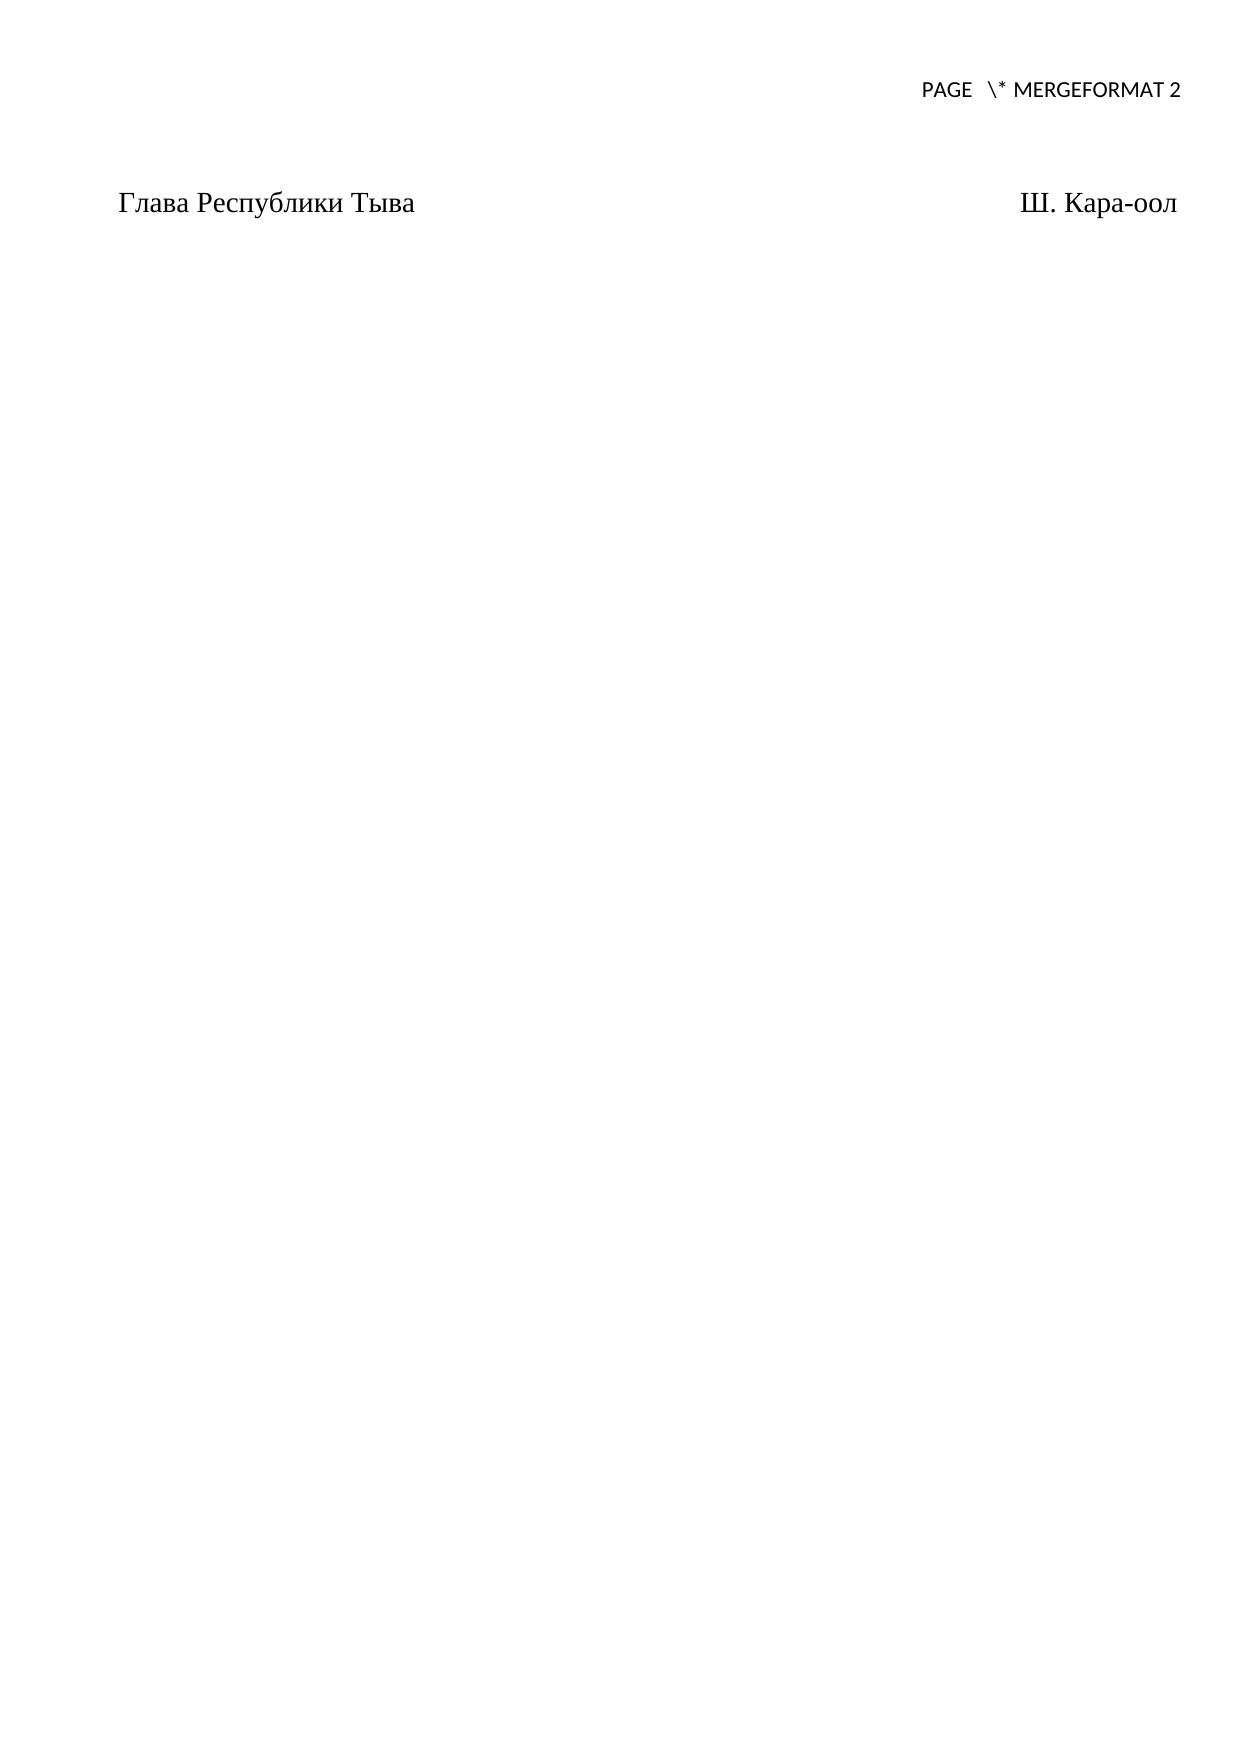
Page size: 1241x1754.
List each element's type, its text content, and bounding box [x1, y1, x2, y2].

text Глава Республики Тыва Ш. Кара-оол [118, 185, 1181, 219]
